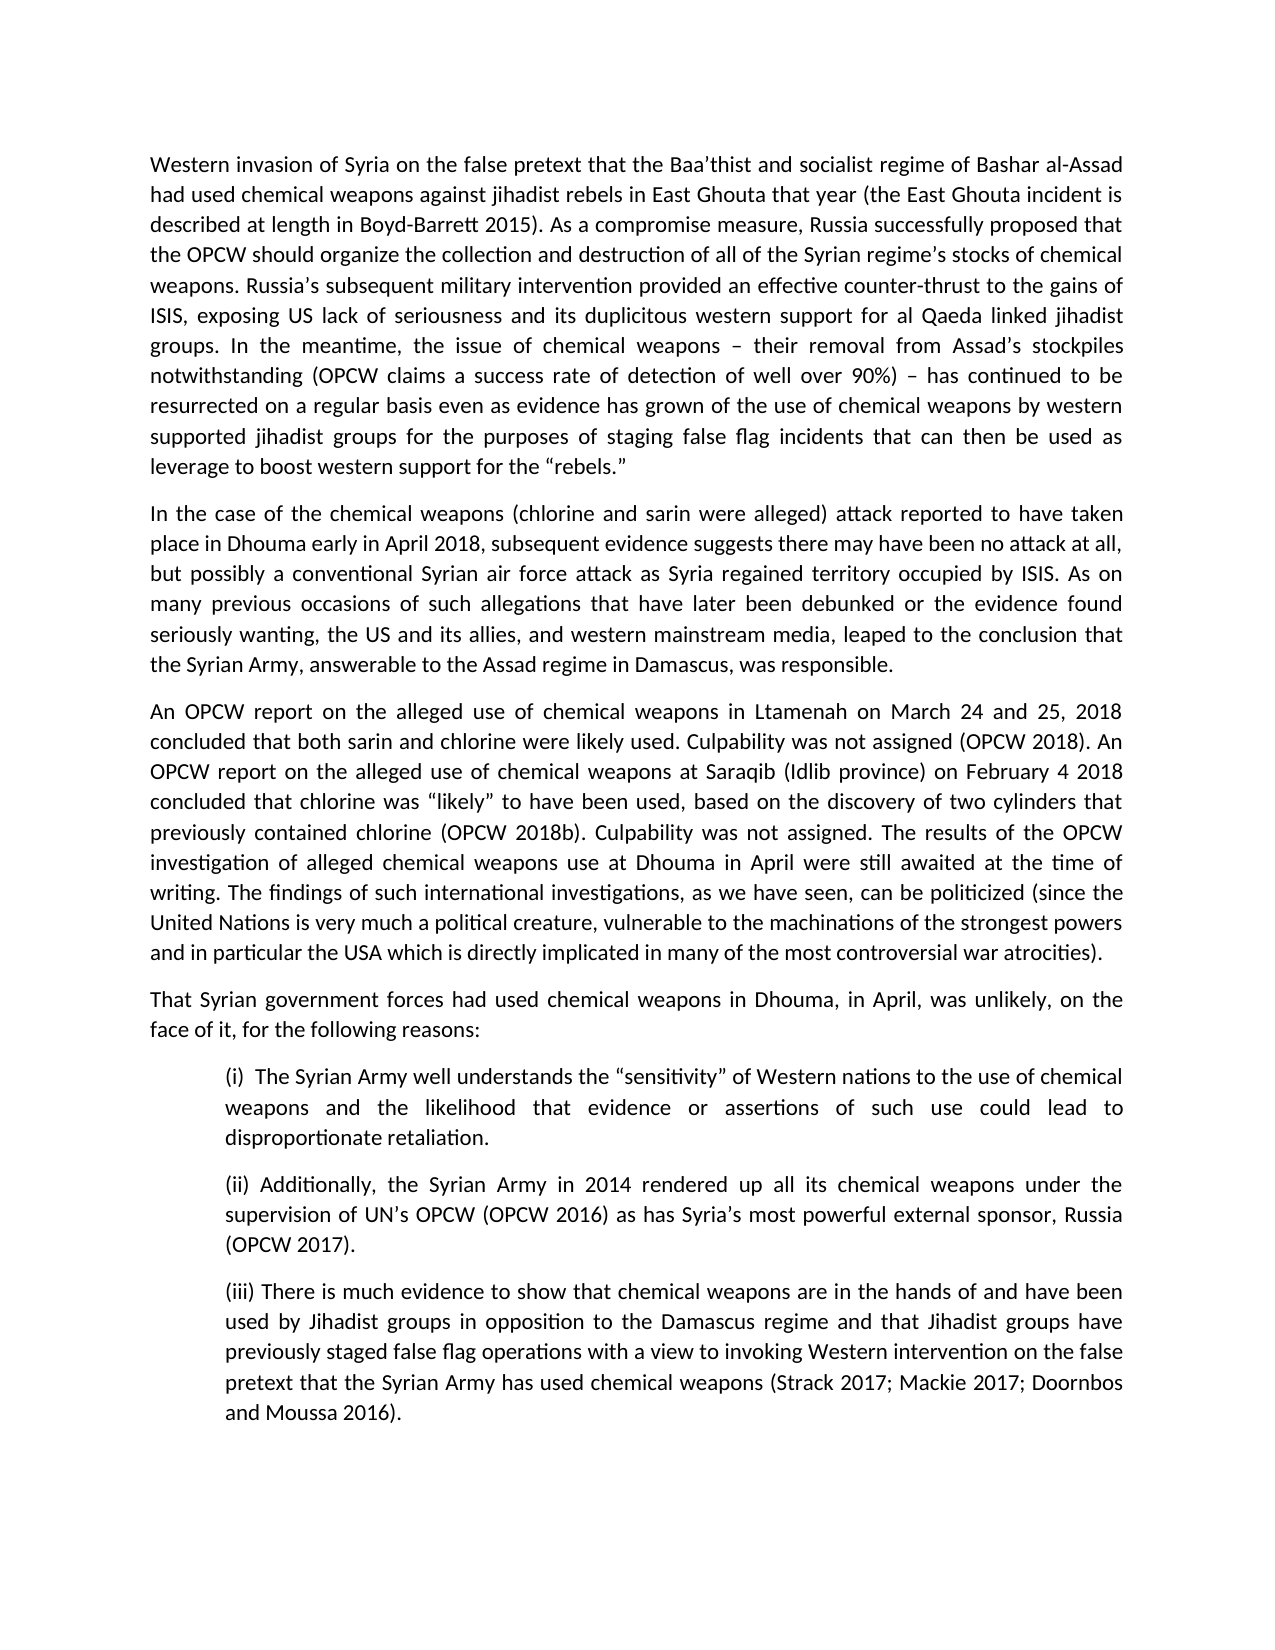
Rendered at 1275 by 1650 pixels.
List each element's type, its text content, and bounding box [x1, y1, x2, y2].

text (iii) There is much evidence to show that chemical weapons are in the hands of and have been used by Jihadist groups in opposition to the Damascus regime and that Jihadist groups have previously staged false flag operations with a view to invoking Western intervention on the false pretext that the Syrian Army has used chemical weapons (Strack 2017; Mackie 2017; Doornbos and Moussa 2016). [225, 1277, 1125, 1426]
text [150, 150, 1125, 480]
text An OPCW report on the alleged use of chemical weapons in Ltamenah on March 24 and 25, 2018 concluded that both sarin and chlorine were likely used. Culpability was not assigned (OPCW 2018). An OPCW report on the alleged use of chemical weapons at Saraqib (Idlib province) on February 4 2018 concluded that chlorine was “likely” to have been used, based on the discovery of two cylinders that previously contained chlorine (OPCW 2018b). Culpability was not assigned. The results of the OPCW investigation of alleged chemical weapons use at Dhouma in April were still awaited at the time of writing. The findings of such international investigations, as we have seen, can be politicized (since the United Nations is very much a political creature, vulnerable to the machinations of the strongest powers and in particular the USA which is directly implicated in many of the most controversial war atrocities). [150, 697, 1125, 967]
text (ii) Additionally, the Syrian Army in 2014 rendered up all its chemical weapons under the supervision of UN’s OPCW (OPCW 2016) as has Syria’s most powerful external sponsor, Russia (OPCW 2017). [225, 1170, 1125, 1258]
text In the case of the chemical weapons (chlorine and sarin were alleged) attack reported to have taken place in Dhouma early in April 2018, subsequent evidence suggests there may have been no attack at all, but possibly a conventional Syrian air force attack as Syria regained territory occupied by ISIS. As on many previous occasions of such allegations that have later been debunked or the evidence found seriously wanting, the US and its allies, and western mainstream media, leaped to the conclusion that the Syrian Army, answerable to the Assad regime in Damascus, was responsible. [150, 499, 1125, 678]
text (i) The Syrian Army well understands the “sensitivity” of Western nations to the use of chemical weapons and the likelihood that evidence or assertions of such use could lead to disproportionate retaliation. [225, 1062, 1125, 1151]
text That Syrian government forces had used chemical weapons in Dhouma, in April, was unlikely, on the face of it, for the following reasons: [150, 985, 1125, 1044]
